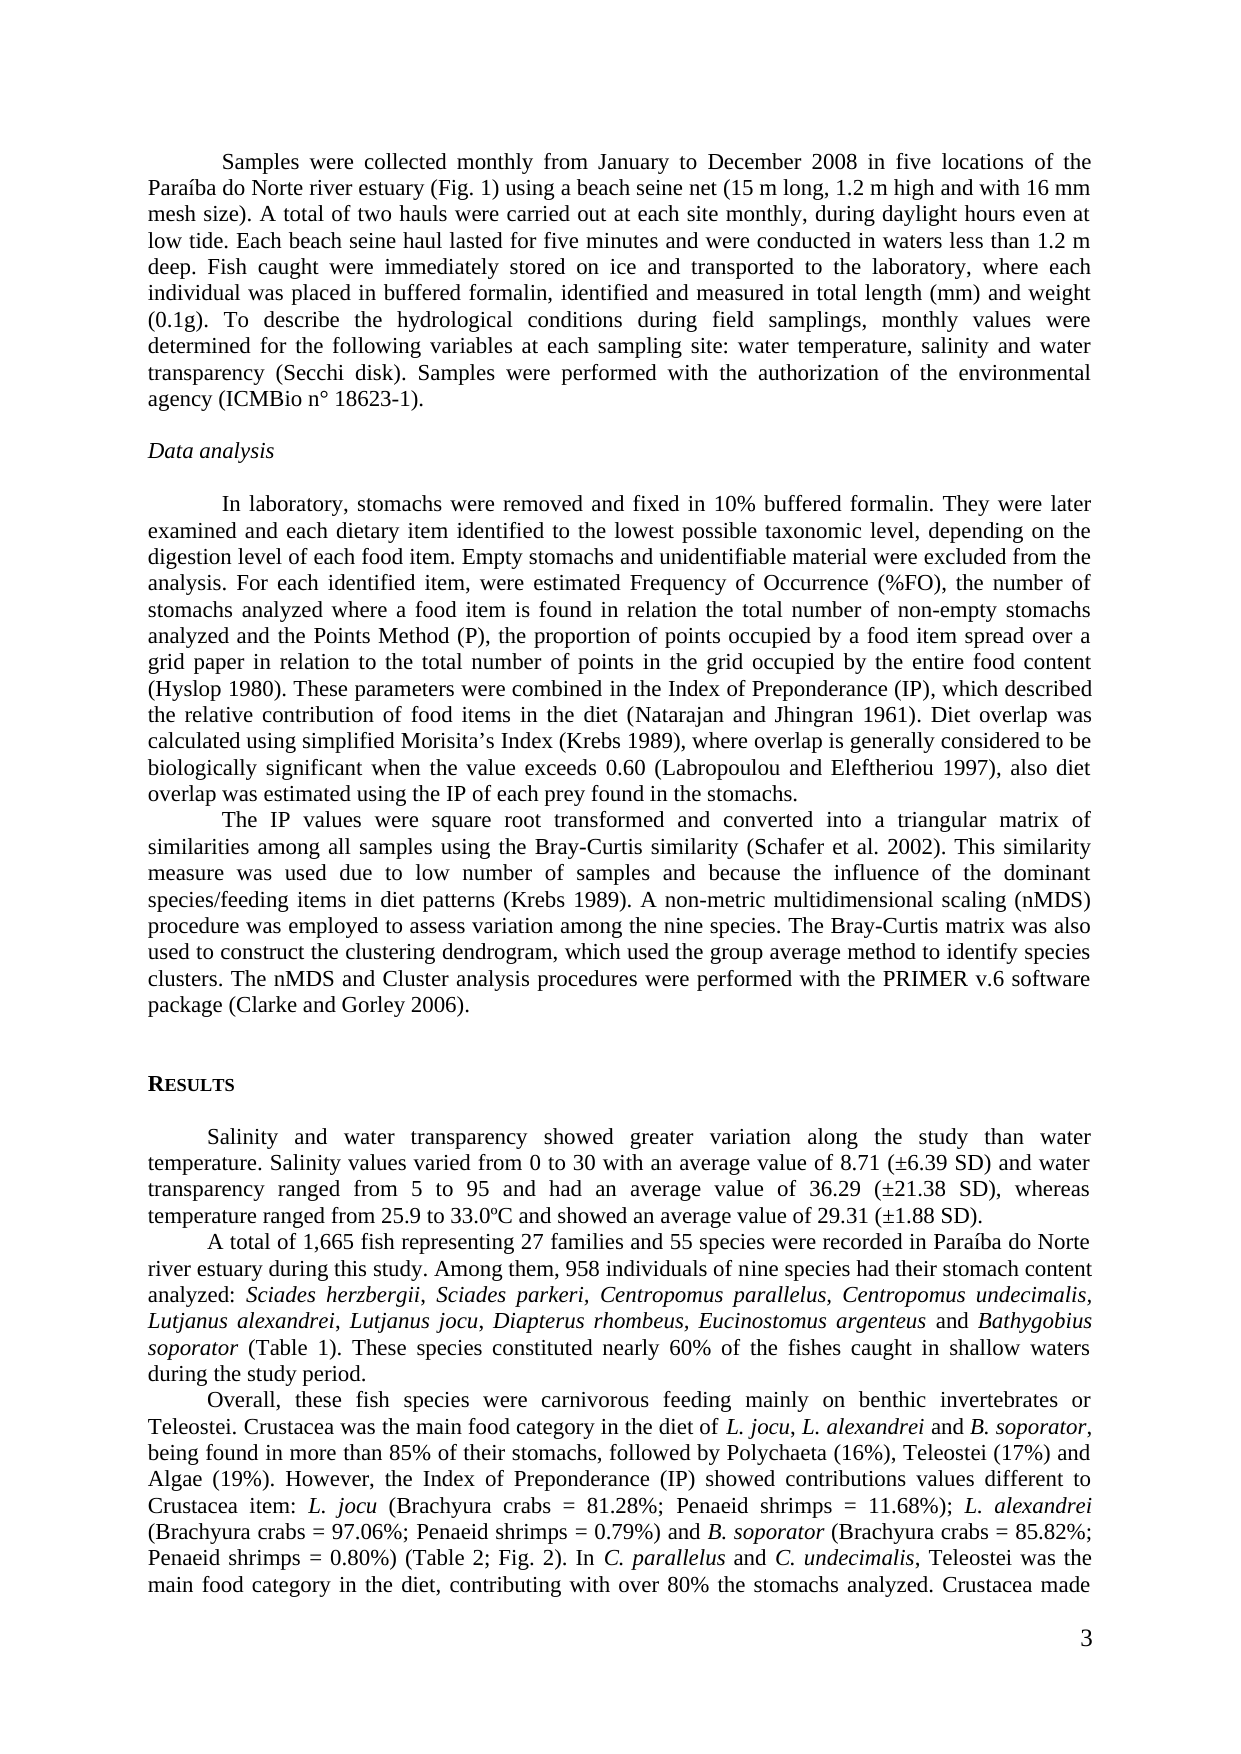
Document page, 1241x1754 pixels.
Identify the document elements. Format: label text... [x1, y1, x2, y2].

text Samples were collected monthly from January to December 2008 in five locations of the Paraíba do Norte river estuary (Fig. 1) using a beach seine net (15 m long, 1.2 m high and with 16 mm mesh size). A total of two hauls were carried out at each site monthly, during daylight hours even at low tide. Each beach seine haul lasted for five minutes and were conducted in waters less than 1.2 m deep. Fish caught were immediately stored on ice and transported to the laboratory, where each individual was placed in buffered formalin, identified and measured in total length (mm) and weight (0.1g). To describe the hydrological conditions during field samplings, monthly values were determined for the following variables at each sampling site: water temperature, salinity and water transparency (Secchi disk). Samples were performed with the authorization of the environmental agency (ICMBio n° 18623-1). [148, 148, 1092, 411]
text Results [148, 1070, 1092, 1096]
text Data analysis [148, 438, 1092, 464]
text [148, 1386, 1092, 1597]
text In laboratory, stomachs were removed and fixed in 10% buffered formalin. They were later examined and each dietary item identified to the lowest possible taxonomic level, depending on the digestion level of each food item. Empty stomachs and unidentifiable material were excluded from the analysis. For each identified item, were estimated Frequency of Occurrence (%FO), the number of stomachs analyzed where a food item is found in relation the total number of non-empty stomachs analyzed and the Points Method (P), the proportion of points occupied by a food item spread over a grid paper in relation to the total number of points in the grid occupied by the entire food content (Hyslop 1980). These parameters were combined in the Index of Preponderance (IP), which described the relative contribution of food items in the diet (Natarajan and Jhingran 1961). Diet overlap was calculated using simplified Morisita’s Index (Krebs 1989), where overlap is generally considered to be biologically significant when the value exceeds 0.60 (Labropoulou and Eleftheriou 1997), also diet overlap was estimated using the IP of each prey found in the stomachs. [148, 490, 1092, 807]
text The IP values were square root transformed and converted into a triangular matrix of similarities among all samples using the Bray-Curtis similarity (Schafer et al. 2002). This similarity measure was used due to low number of samples and because the influence of the dominant species/feeding items in diet patterns (Krebs 1989). A non-metric multidimensional scaling (nMDS) procedure was employed to assess variation among the nine species. The Bray-Curtis matrix was also used to construct the clustering dendrogram, which used the group average method to identify species clusters. The nMDS and Cluster analysis procedures were performed with the PRIMER v.6 software package (Clarke and Gorley 2006). [148, 807, 1092, 1017]
text Salinity and water transparency showed greater variation along the study than water temperature. Salinity values varied from 0 to 30 with an average value of 8.71 (±6.39 SD) and water transparency ranged from 5 to 95 and had an average value of 36.29 (±21.38 SD), whereas temperature ranged from 25.9 to 33.0ºC and showed an average value of 29.31 (±1.88 SD). [148, 1123, 1092, 1228]
text A total of 1,665 fish representing 27 families and 55 species were recorded in Paraíba do Norte river estuary during this study. Among them, 958 individuals of nine species had their stomach content analyzed: Sciades herzbergii, Sciades parkeri, Centropomus parallelus, Centropomus undecimalis, Lutjanus alexandrei, Lutjanus jocu, Diapterus rhombeus, Eucinostomus argenteus and Bathygobius soporator (Table 1). These species constituted nearly 60% of the fishes caught in shallow waters during the study period. [148, 1228, 1092, 1386]
